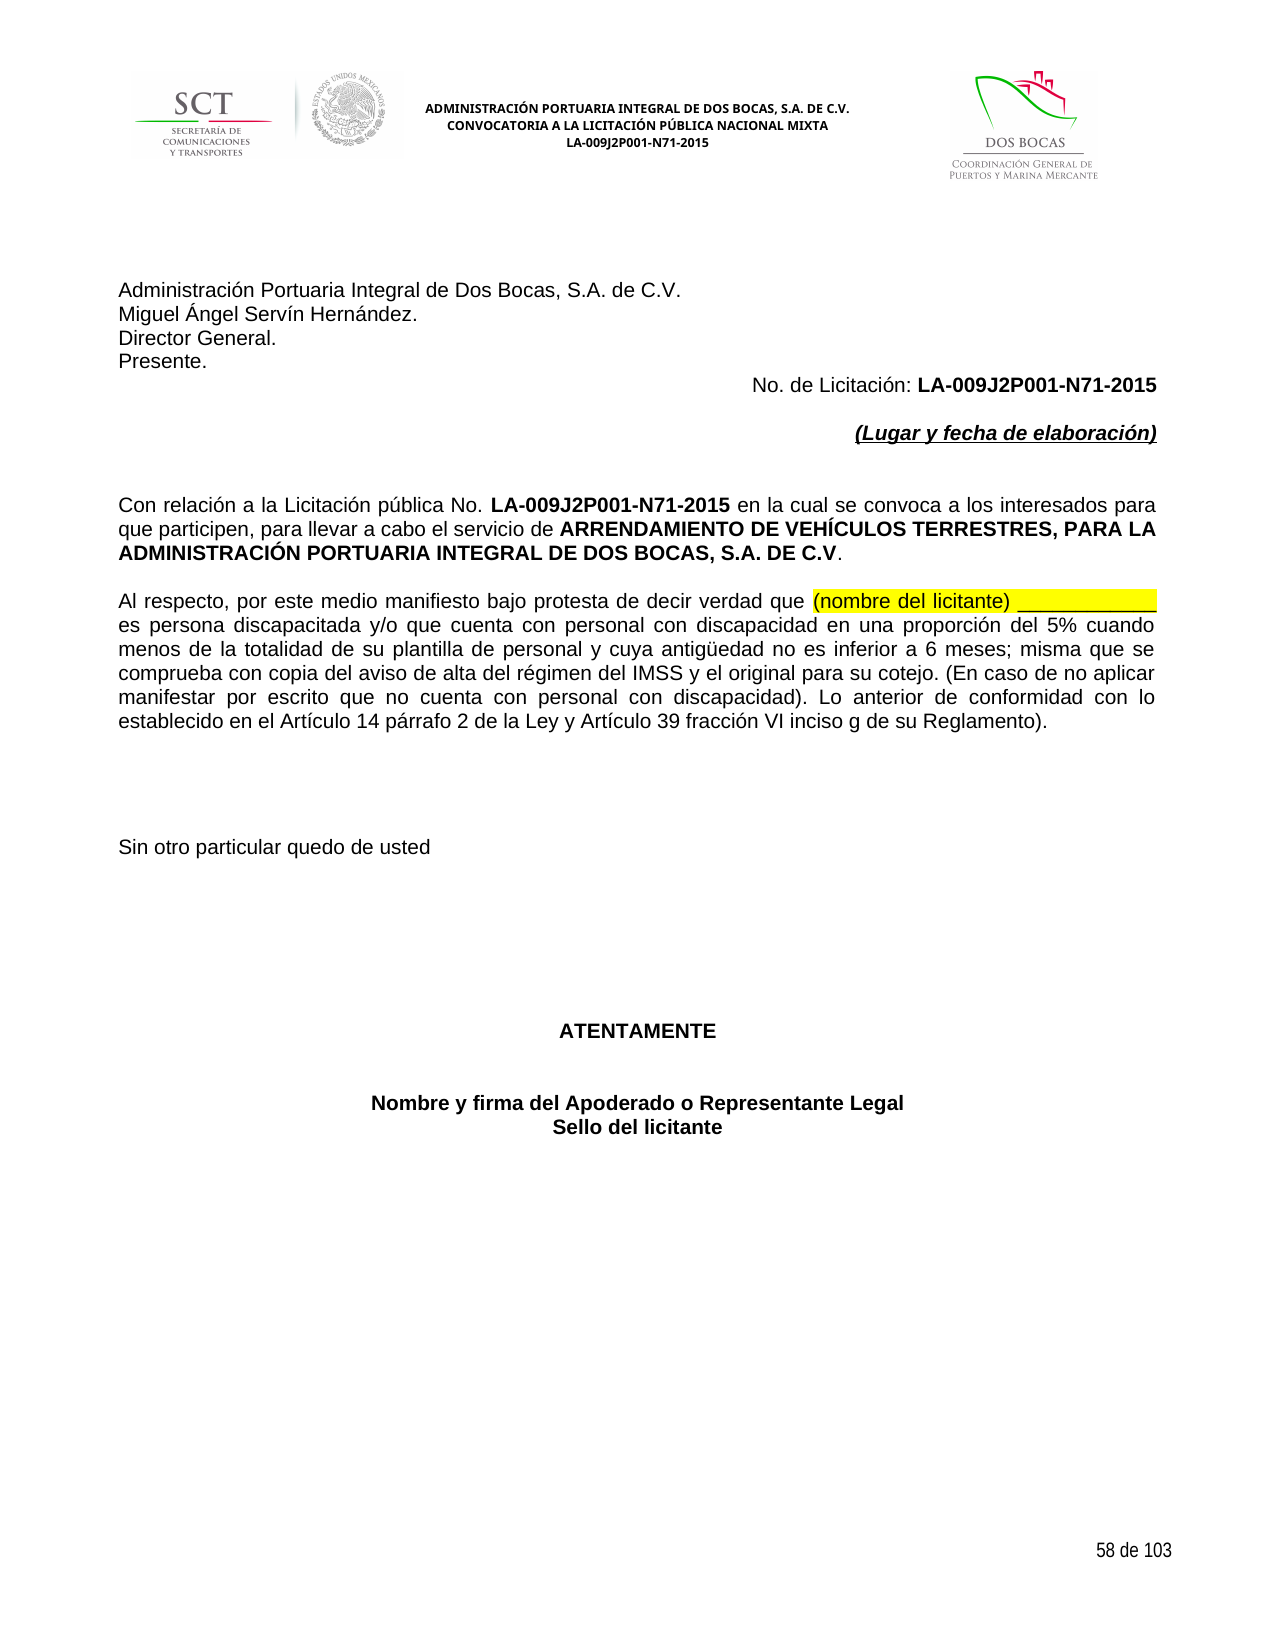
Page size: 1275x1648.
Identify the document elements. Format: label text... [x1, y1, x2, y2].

picture [131, 71, 405, 159]
picture [950, 71, 1098, 181]
text Administración Portuaria Integral de Dos Bocas, S.A. de C.V. [118, 277, 1157, 301]
text Con relación a la Licitación pública No. LA-009J2P001-N71-2015 en la cual se convoca a los interesados para que participen, para llevar a cabo el servicio de ARRENDAMIENTO DE VEHÍCULOS TERRESTRES, PARA LA ADMINISTRACIÓN PORTUARIA INTEGRAL DE DOS BOCAS, S.A. DE C.V. [118, 493, 1157, 565]
text Director General. [118, 325, 1157, 349]
text (Lugar y fecha de elaboración) [118, 421, 1157, 445]
text Sin otro particular quedo de usted [118, 835, 1157, 859]
text Sello del licitante [118, 1115, 1157, 1139]
text No. de Licitación: LA-009J2P001-N71-2015 [118, 373, 1157, 397]
text Presente. [118, 349, 1157, 373]
text Miguel Ángel Servín Hernández. [118, 301, 1157, 325]
text ATENTAMENTE [118, 1019, 1157, 1043]
text Al respecto, por este medio manifiesto bajo protesta de decir verdad que (nombre del licitante) ____________ es persona discapacitada y/o que cuenta con personal con discapacidad en una proporción del 5% cuando menos de la totalidad de su plantilla de personal y cuya antigüedad no es inferior a 6 meses; misma que se comprueba con copia del aviso de alta del régimen del IMSS y el original para su cotejo. (En caso de no aplicar manifestar por escrito que no cuenta con personal con discapacidad). Lo anterior de conformidad con lo establecido en el Artículo 14 párrafo 2 de la Ley y Artículo 39 fracción VI inciso g de su Reglamento). [118, 589, 1157, 733]
text Nombre y firma del Apoderado o Representante Legal [118, 1091, 1157, 1115]
